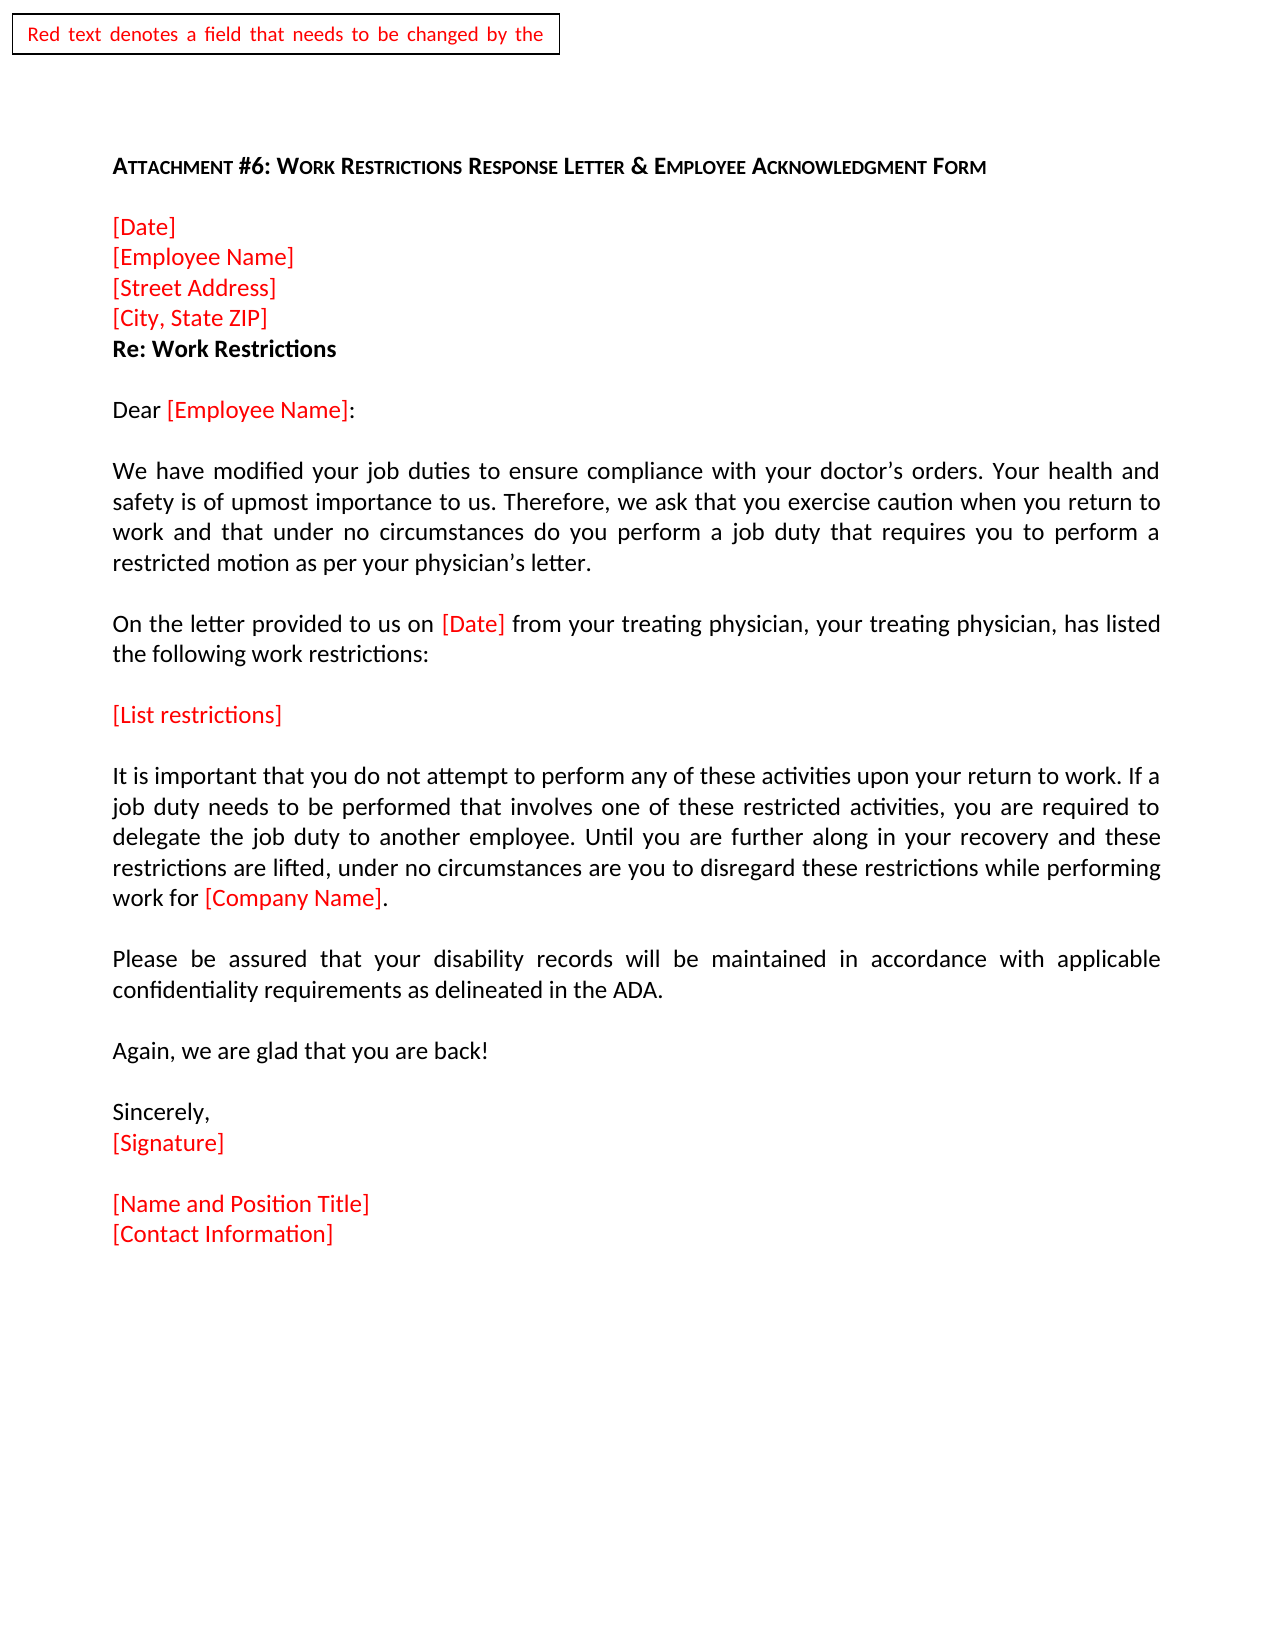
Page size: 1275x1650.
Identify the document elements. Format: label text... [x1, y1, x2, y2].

text We have modified your job duties to ensure compliance with your doctor’s orders. Your health and safety is of upmost importance to us. Therefore, we ask that you exercise caution when you return to work and that under no circumstances do you perform a job duty that requires you to perform a restricted motion as per your physician’s letter. [112, 455, 1162, 577]
text Again, we are glad that you are back! [112, 1035, 1162, 1066]
text [List restrictions] [112, 699, 1162, 730]
text [Contact Information] [112, 1218, 1162, 1249]
text Sincerely, [112, 1096, 1162, 1127]
text On the letter provided to us on [Date] from your treating physician, your treating physician, has listed the following work restrictions: [112, 608, 1162, 669]
text [Date] [112, 211, 1162, 242]
text [Signature] [112, 1127, 1162, 1157]
subtitle Re: Work Restrictions [112, 333, 1162, 364]
text Dear [Employee Name]: [112, 394, 1162, 425]
text [Name and Position Title] [112, 1188, 1162, 1218]
subtitle Attachment #6: Work Restrictions Response Letter & Employee Acknowledgment Form [112, 150, 1162, 181]
text Please be assured that your disability records will be maintained in accordance with applicable confidentiality requirements as delineated in the ADA. [112, 943, 1162, 1004]
text It is important that you do not attempt to perform any of these activities upon your return to work. If a job duty needs to be performed that involves one of these restricted activities, you are required to delegate the job duty to another employee. Until you are further along in your recovery and these restrictions are lifted, under no circumstances are you to disregard these restrictions while performing work for [Company Name]. [112, 760, 1162, 913]
text [Employee Name] [Street Address] [City, State ZIP] [112, 242, 1162, 333]
